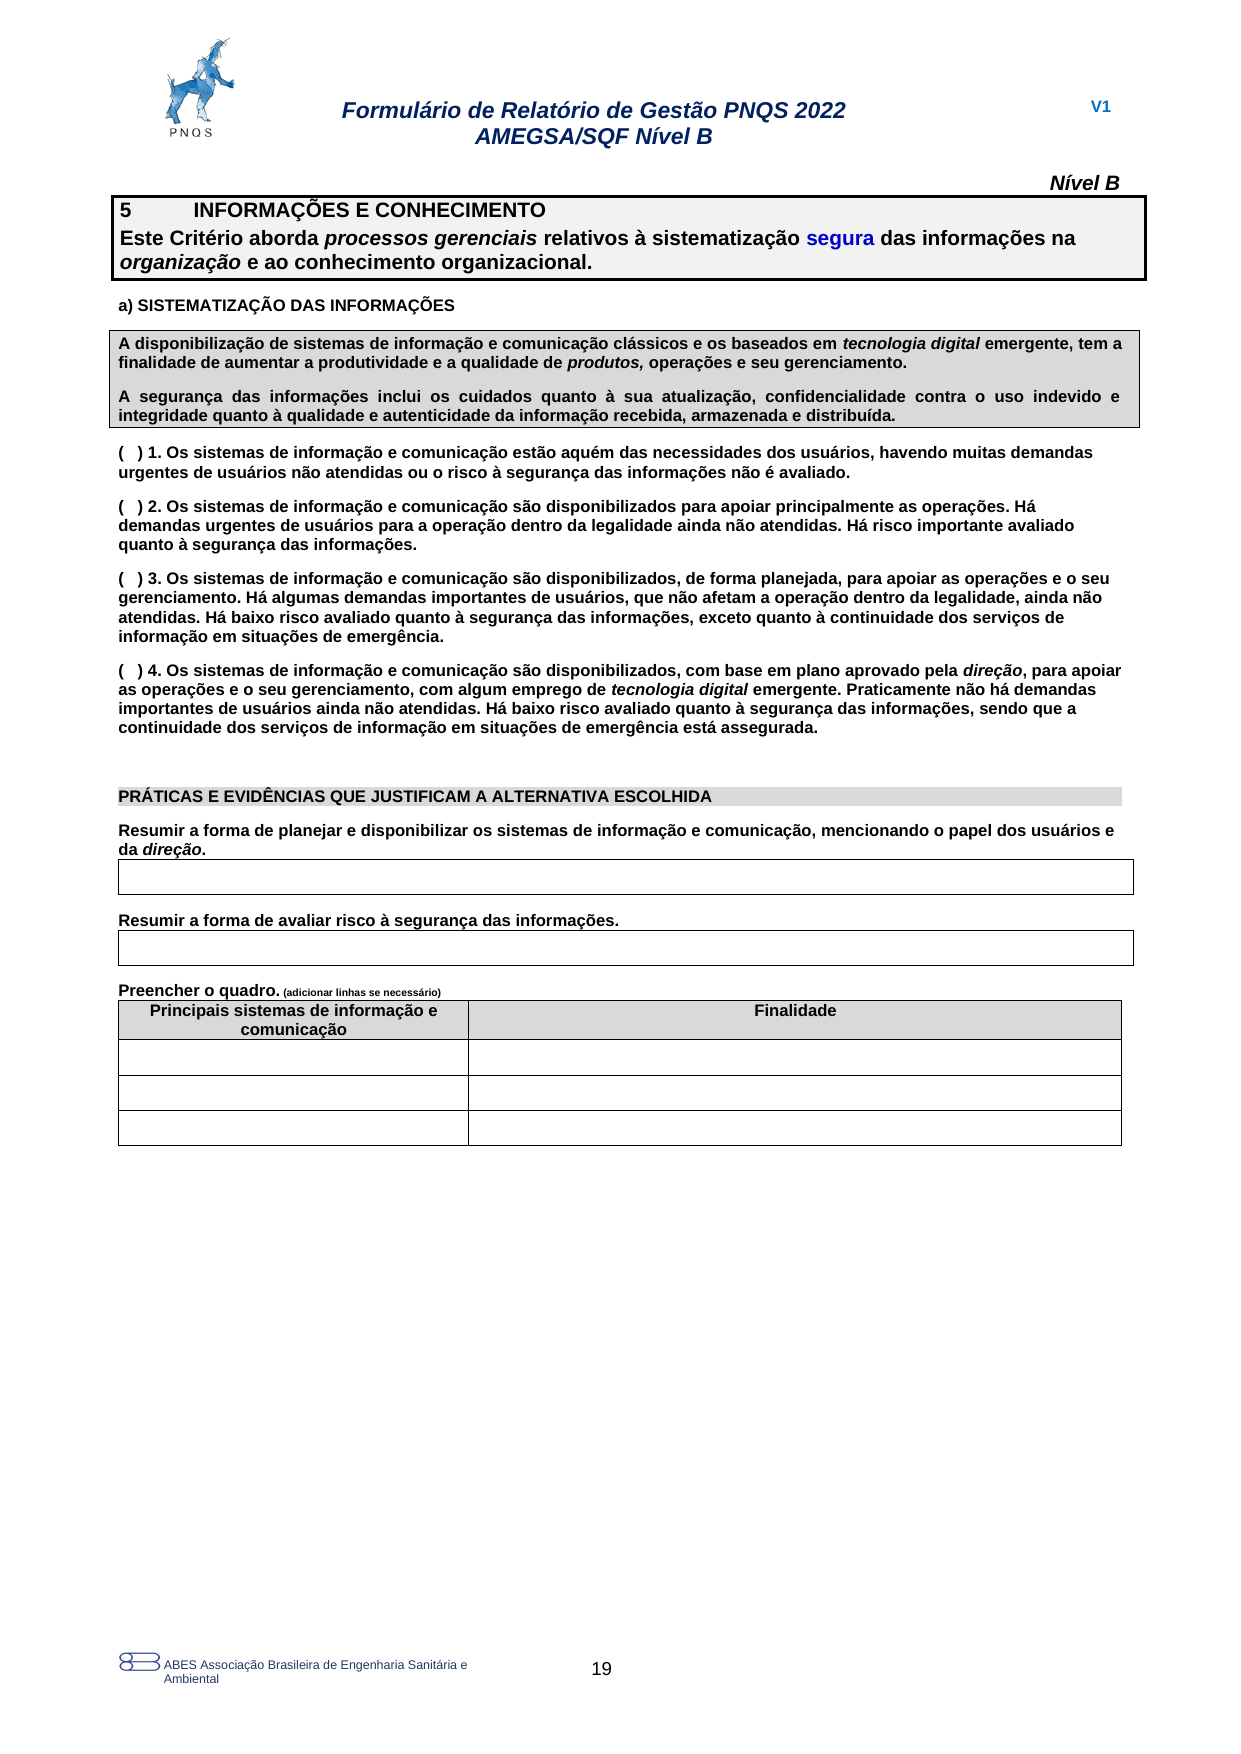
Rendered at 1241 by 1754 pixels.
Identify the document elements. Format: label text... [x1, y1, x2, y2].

table_cell [469, 1111, 1121, 1145]
table_cell [119, 1111, 468, 1145]
table_header [119, 931, 1133, 965]
table_cell [469, 1076, 1121, 1110]
text A segurança das informações inclui os cuidados quanto à sua atualização, confidencialidade contra o uso indevido e integridade quanto à qualidade e autenticidade da informação recebida, armazenada e distribuída. [110, 384, 1139, 427]
text Resumir a forma de planejar e disponibilizar os sistemas de informação e comunicação, mencionando o papel dos usuários e da direção. [118, 821, 1122, 859]
text ( ) 2. Os sistemas de informação e comunicação são disponibilizados para apoiar principalmente as operações. Há demandas urgentes de usuários para a operação dentro da legalidade ainda não atendidas. Há risco importante avaliado quanto à segurança das informações. [118, 497, 1122, 554]
text PRÁTICAS E EVIDÊNCIAS QUE JUSTIFICAM A ALTERNATIVA ESCOLHIDA [118, 787, 1122, 806]
table_header [119, 860, 1133, 894]
table_header Finalidade [469, 1001, 1121, 1039]
text ( ) 1. Os sistemas de informação e comunicação estão aquém das necessidades dos usuários, havendo muitas demandas urgentes de usuários não atendidas ou o risco à segurança das informações não é avaliado. [118, 443, 1122, 482]
text Resumir a forma de avaliar risco à segurança das informações. [118, 910, 1122, 929]
text Preencher o quadro. (adicionar linhas se necessário) [118, 981, 1122, 1000]
picture [118, 1652, 161, 1672]
text a) SISTEMATIZAÇÃO DAS INFORMAÇÕES [118, 296, 1122, 315]
table_cell [119, 1040, 468, 1074]
table_header 5 INFORMAÇÕES E CONHECIMENTO Este Critério aborda processos gerenciais relativos à sistematização segura das informações na organização e ao conhecimento organizacional. [114, 198, 1144, 278]
text ( ) 3. Os sistemas de informação e comunicação são disponibilizados, de forma planejada, para apoiar as operações e o seu gerenciamento. Há algumas demandas importantes de usuários, que não afetam a operação dentro da legalidade, ainda não atendidas. Há baixo risco avaliado quanto à segurança das informações, exceto quanto à continuidade dos serviços de informação em situações de emergência. [118, 569, 1122, 646]
text Nível B [118, 171, 1122, 195]
picture [154, 31, 241, 137]
table_cell [119, 1076, 468, 1110]
table_cell [469, 1040, 1121, 1074]
text A disponibilização de sistemas de informação e comunicação clássicos e os baseados em tecnologia digital emergente, tem a finalidade de aumentar a produtividade e a qualidade de produtos, operações e seu gerenciamento. [110, 331, 1139, 372]
text ( ) 4. Os sistemas de informação e comunicação são disponibilizados, com base em plano aprovado pela direção, para apoiar as operações e o seu gerenciamento, com algum emprego de tecnologia digital emergente. Praticamente não há demandas importantes de usuários ainda não atendidas. Há baixo risco avaliado quanto à segurança das informações, sendo que a continuidade dos serviços de informação em situações de emergência está assegurada. [118, 661, 1122, 737]
table_header Principais sistemas de informação e comunicação [119, 1001, 468, 1039]
